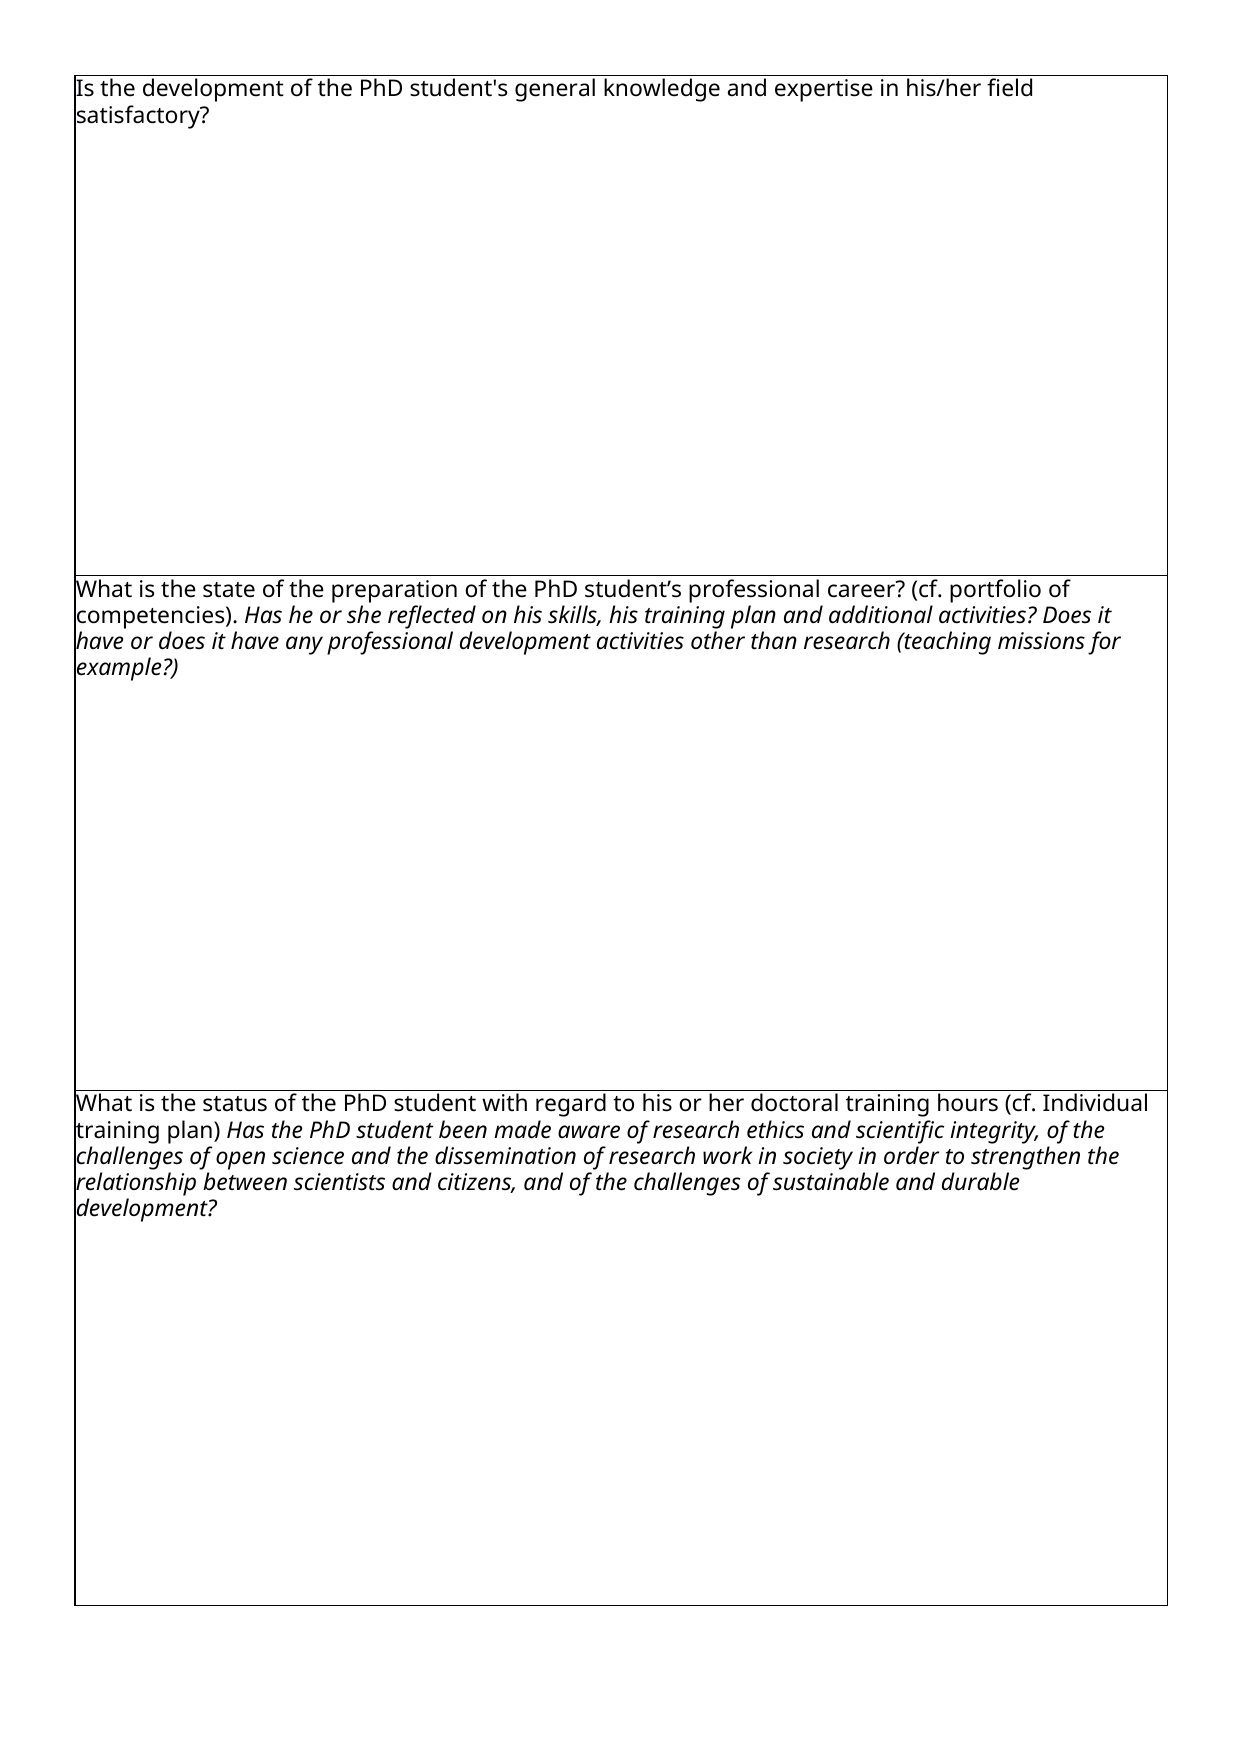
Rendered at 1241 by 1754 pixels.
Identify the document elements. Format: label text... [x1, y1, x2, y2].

table_cell What is the state of the preparation of the PhD student’s professional career? (cf. portfolio of competencies). Has he or she reflected on his skills, his training plan and additional activities? Does it have or does it have any professional development activities other than research (teaching missions for example?) [76, 576, 1167, 1090]
table_cell Is the development of the PhD student's general knowledge and expertise in his/her field satisfactory? [76, 76, 1167, 575]
table_cell What is the status of the PhD student with regard to his or her doctoral training hours (cf. Individual training plan) Has the PhD student been made aware of research ethics and scientific integrity, of the challenges of open science and the dissemination of research work in society in order to strengthen the relationship between scientists and citizens, and of the challenges of sustainable and durable development? [76, 1091, 1167, 1605]
